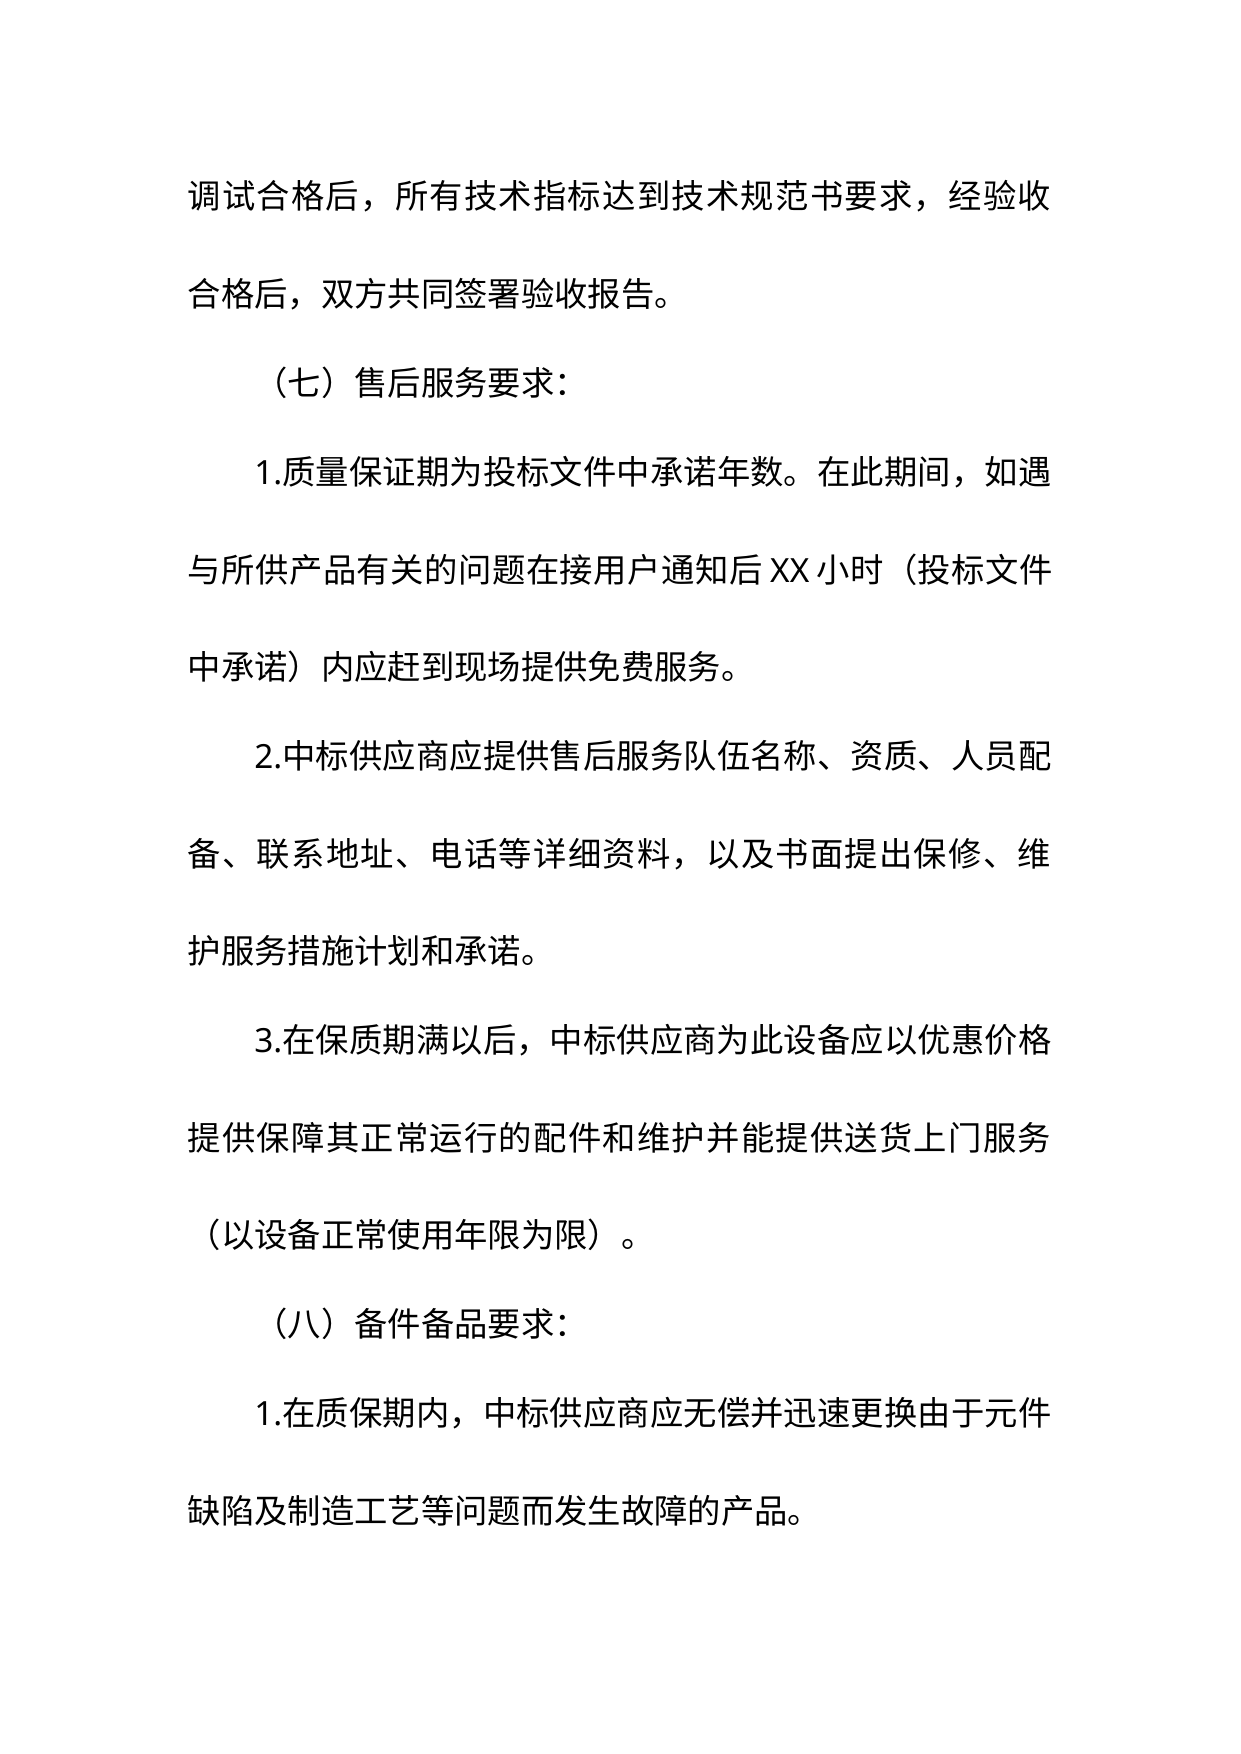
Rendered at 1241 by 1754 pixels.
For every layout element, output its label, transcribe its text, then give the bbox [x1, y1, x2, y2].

text 1.质量保证期为投标文件中承诺年数。在此期间，如遇与所供产品有关的问题在接用户通知后XX小时（投标文件中承诺）内应赶到现场提供免费服务。 [187, 438, 1053, 698]
text （八）备件备品要求： [187, 1290, 1053, 1355]
text 1.在质保期内，中标供应商应无偿并迅速更换由于元件缺陷及制造工艺等问题而发生故障的产品。 [187, 1379, 1053, 1541]
text （七）售后服务要求： [187, 348, 1053, 413]
text 3.在保质期满以后，中标供应商为此设备应以优惠价格提供保障其正常运行的配件和维护并能提供送货上门服务（以设备正常使用年限为限）。 [187, 1006, 1053, 1266]
text 2.中标供应商应提供售后服务队伍名称、资质、人员配备、联系地址、电话等详细资料，以及书面提出保修、维护服务措施计划和承诺。 [187, 722, 1053, 982]
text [187, 162, 1053, 324]
